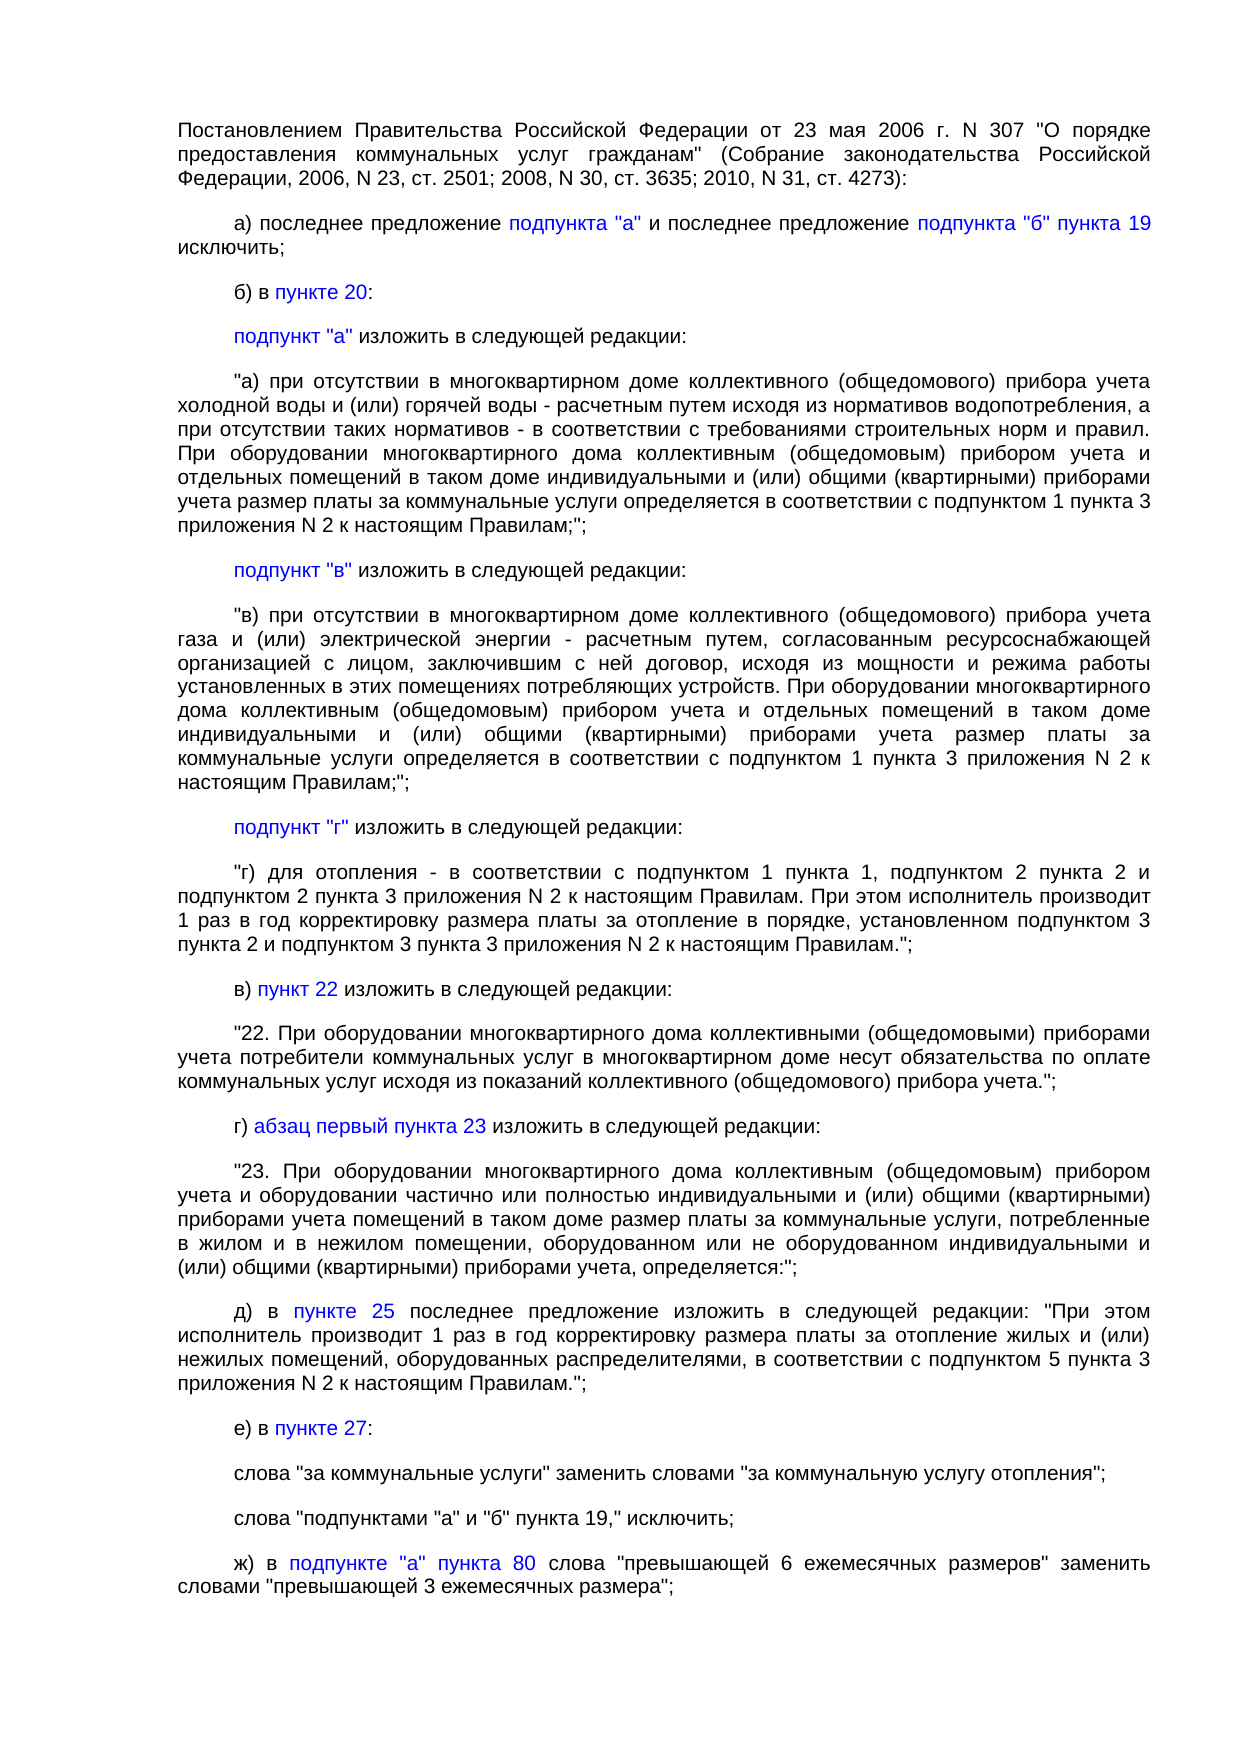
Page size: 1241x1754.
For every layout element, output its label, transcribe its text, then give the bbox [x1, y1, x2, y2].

text д) в пункте 25 последнее предложение изложить в следующей редакции: "При этом исполнитель производит 1 раз в год корректировку размера платы за отопление жилых и (или) нежилых помещений, оборудованных распределителями, в соответствии с подпунктом 5 пункта 3 приложения N 2 к настоящим Правилам."; [177, 1299, 1152, 1395]
text е) в пункте 27: [177, 1416, 1152, 1440]
text слова "за коммунальные услуги" заменить словами "за коммунальную услугу отопления"; [177, 1461, 1152, 1485]
text "в) при отсутствии в многоквартирном доме коллективного (общедомового) прибора учета газа и (или) электрической энергии - расчетным путем, согласованным ресурсоснабжающей организацией с лицом, заключившим с ней договор, исходя из мощности и режима работы установленных в этих помещениях потребляющих устройств. При оборудовании многоквартирного дома коллективным (общедомовым) прибором учета и отдельных помещений в таком доме индивидуальными и (или) общими (квартирными) приборами учета размер платы за коммунальные услуги определяется в соответствии с подпунктом 1 пункта 3 приложения N 2 к настоящим Правилам;"; [177, 602, 1152, 794]
text "23. При оборудовании многоквартирного дома коллективным (общедомовым) прибором учета и оборудовании частично или полностью индивидуальными и (или) общими (квартирными) приборами учета помещений в таком доме размер платы за коммунальные услуги, потребленные в жилом и в нежилом помещении, оборудованном или не оборудованном индивидуальными и (или) общими (квартирными) приборами учета, определяется:"; [177, 1159, 1152, 1278]
text подпункт "г" изложить в следующей редакции: [177, 815, 1152, 839]
text подпункт "в" изложить в следующей редакции: [177, 558, 1152, 582]
text б) в пункте 20: [177, 279, 1152, 303]
text слова "подпунктами "а" и "б" пункта 19," исключить; [177, 1506, 1152, 1529]
text "а) при отсутствии в многоквартирном доме коллективного (общедомового) прибора учета холодной воды и (или) горячей воды - расчетным путем исходя из нормативов водопотребления, а при отсутствии таких нормативов - в соответствии с требованиями строительных норм и правил. При оборудовании многоквартирного дома коллективным (общедомовым) прибором учета и отдельных помещений в таком доме индивидуальными и (или) общими (квартирными) приборами учета размер платы за коммунальные услуги определяется в соответствии с подпунктом 1 пункта 3 приложения N 2 к настоящим Правилам;"; [177, 369, 1152, 537]
text г) абзац первый пункта 23 изложить в следующей редакции: [177, 1114, 1152, 1138]
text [177, 118, 1152, 190]
text в) пункт 22 изложить в следующей редакции: [177, 976, 1152, 1000]
text "22. При оборудовании многоквартирного дома коллективными (общедомовыми) приборами учета потребители коммунальных услуг в многоквартирном доме несут обязательства по оплате коммунальных услуг исходя из показаний коллективного (общедомового) прибора учета."; [177, 1021, 1152, 1093]
text ж) в подпункте "а" пункта 80 слова "превышающей 6 ежемесячных размеров" заменить словами "превышающей 3 ежемесячных размера"; [177, 1550, 1152, 1598]
text подпункт "а" изложить в следующей редакции: [177, 324, 1152, 348]
text "г) для отопления - в соответствии с подпунктом 1 пункта 1, подпунктом 2 пункта 2 и подпунктом 2 пункта 3 приложения N 2 к настоящим Правилам. При этом исполнитель производит 1 раз в год корректировку размера платы за отопление в порядке, установленном подпунктом 3 пункта 2 и подпунктом 3 пункта 3 приложения N 2 к настоящим Правилам."; [177, 860, 1152, 956]
text а) последнее предложение подпункта "а" и последнее предложение подпункта "б" пункта 19 исключить; [177, 211, 1152, 259]
